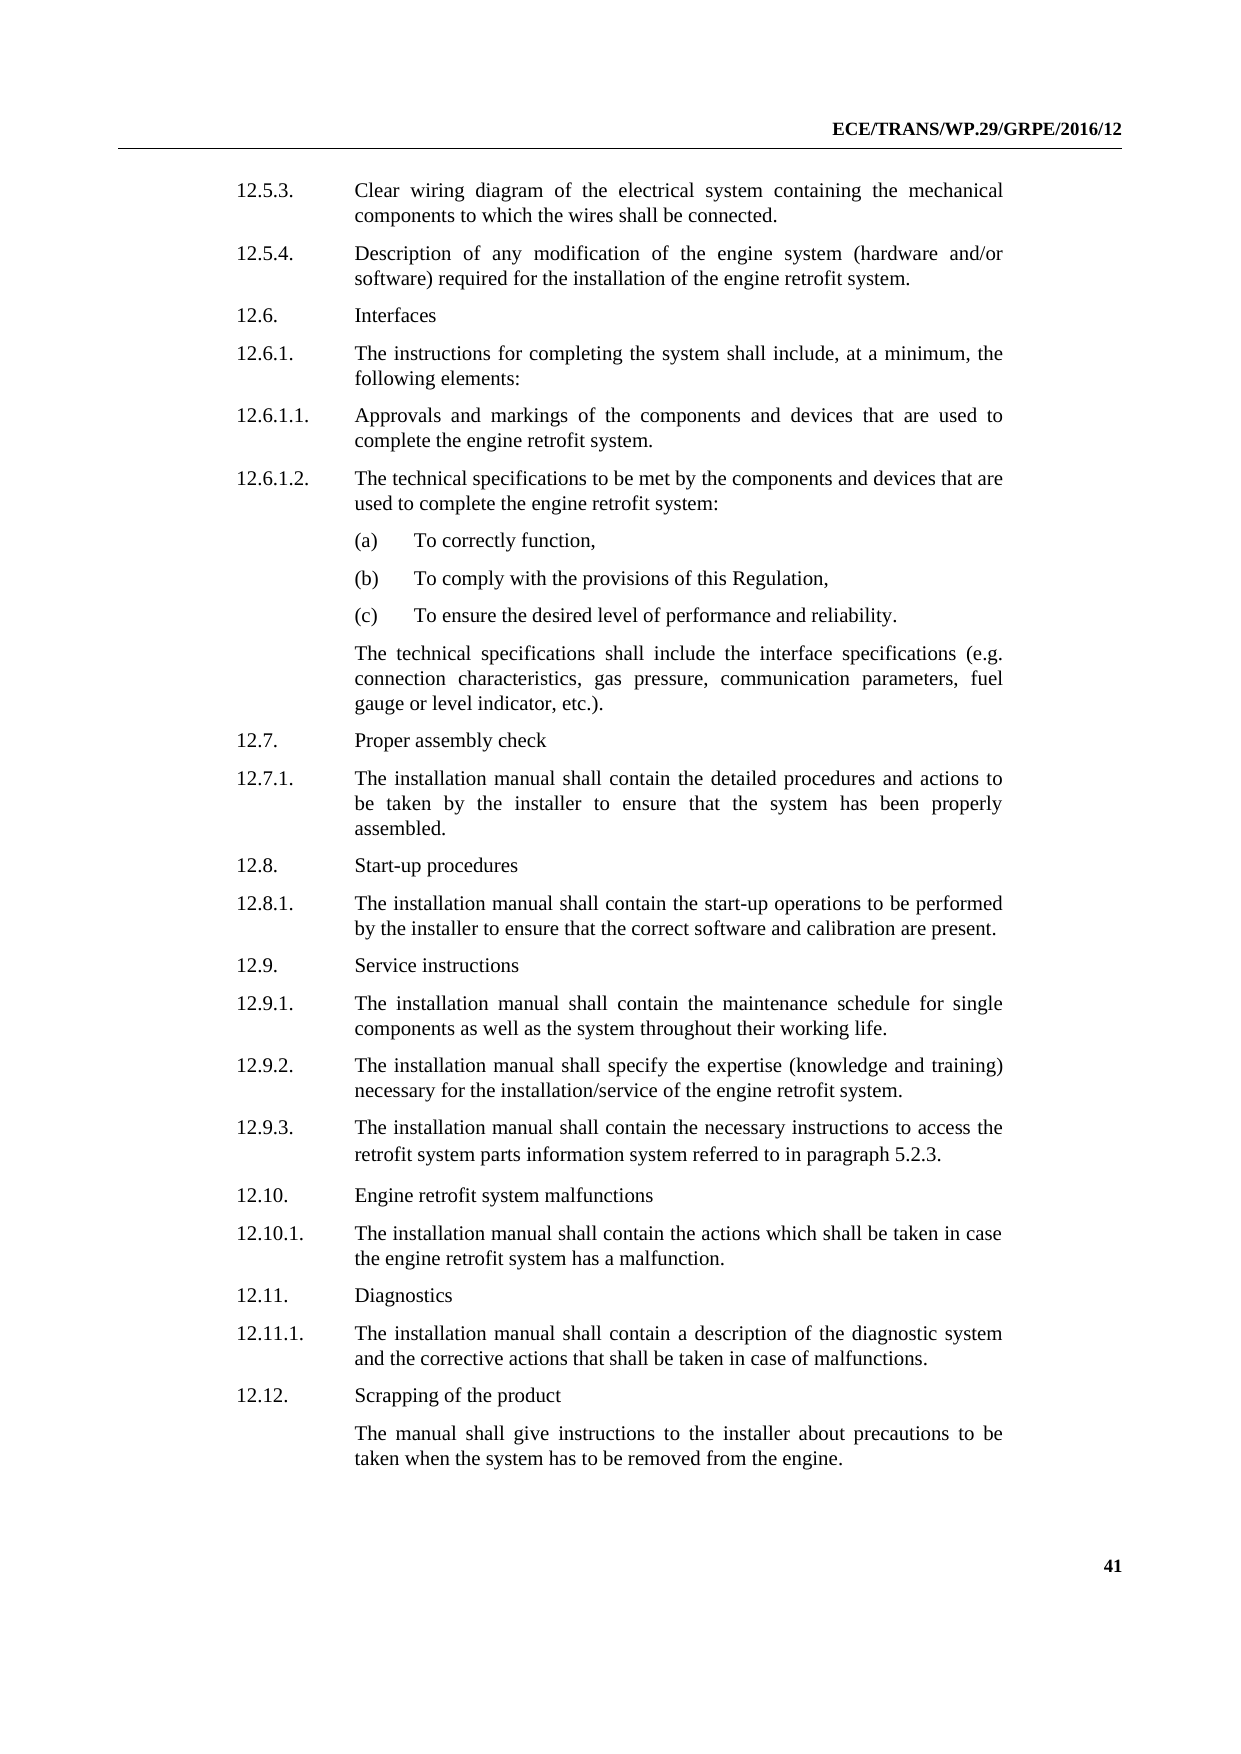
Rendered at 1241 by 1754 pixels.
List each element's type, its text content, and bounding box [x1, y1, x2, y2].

text 12.8.1. The installation manual shall contain the start-up operations to be performed by the installer to ensure that the correct software and calibration are present. [236, 890, 1004, 940]
text The manual shall give instructions to the installer about precautions to be taken when the system has to be removed from the engine. [236, 1420, 1004, 1470]
text 12.7.1. The installation manual shall contain the detailed procedures and actions to be taken by the installer to ensure that the system has been properly assembled. [236, 765, 1004, 840]
text 12.9.2. The installation manual shall specify the expertise (knowledge and training) necessary for the installation/service of the engine retrofit system. [236, 1052, 1004, 1102]
text 12.9. Service instructions [236, 952, 1004, 977]
text 12.8. Start-up procedures [236, 852, 1004, 877]
text 12.7. Proper assembly check [236, 727, 1004, 752]
text 12.6.1. The instructions for completing the system shall include, at a minimum, the following elements: [236, 340, 1004, 390]
text 12.5.4. Description of any modification of the engine system (hardware and/or software) required for the installation of the engine retrofit system. [236, 240, 1004, 290]
text 12.6. Interfaces [236, 302, 1004, 327]
text (b) To comply with the provisions of this Regulation, [354, 565, 1004, 590]
text 12.5.3. Clear wiring diagram of the electrical system containing the mechanical components to which the wires shall be connected. [236, 177, 1004, 227]
text 12.9.3. The installation manual shall contain the necessary instructions to access the retrofit system parts information system referred to in paragraph 5.2.3. [236, 1115, 1004, 1166]
text 12.11.1. The installation manual shall contain a description of the diagnostic system and the corrective actions that shall be taken in case of malfunctions. [236, 1320, 1004, 1370]
text The technical specifications shall include the interface specifications (e.g. connection characteristics, gas pressure, communication parameters, fuel gauge or level indicator, etc.). [236, 640, 1004, 715]
text 12.12. Scrapping of the product [236, 1382, 1004, 1407]
text 12.10. Engine retrofit system malfunctions [236, 1182, 1004, 1207]
text 12.9.1. The installation manual shall contain the maintenance schedule for single components as well as the system throughout their working life. [236, 990, 1004, 1040]
text 12.6.1.1. Approvals and markings of the components and devices that are used to complete the engine retrofit system. [236, 402, 1004, 452]
text (c) To ensure the desired level of performance and reliability. [354, 602, 1004, 627]
text 12.11. Diagnostics [236, 1282, 1004, 1307]
text 12.10.1. The installation manual shall contain the actions which shall be taken in case the engine retrofit system has a malfunction. [236, 1220, 1004, 1270]
text (a) To correctly function, [354, 527, 1004, 552]
text 12.6.1.2. The technical specifications to be met by the components and devices that are used to complete the engine retrofit system: [236, 465, 1004, 515]
